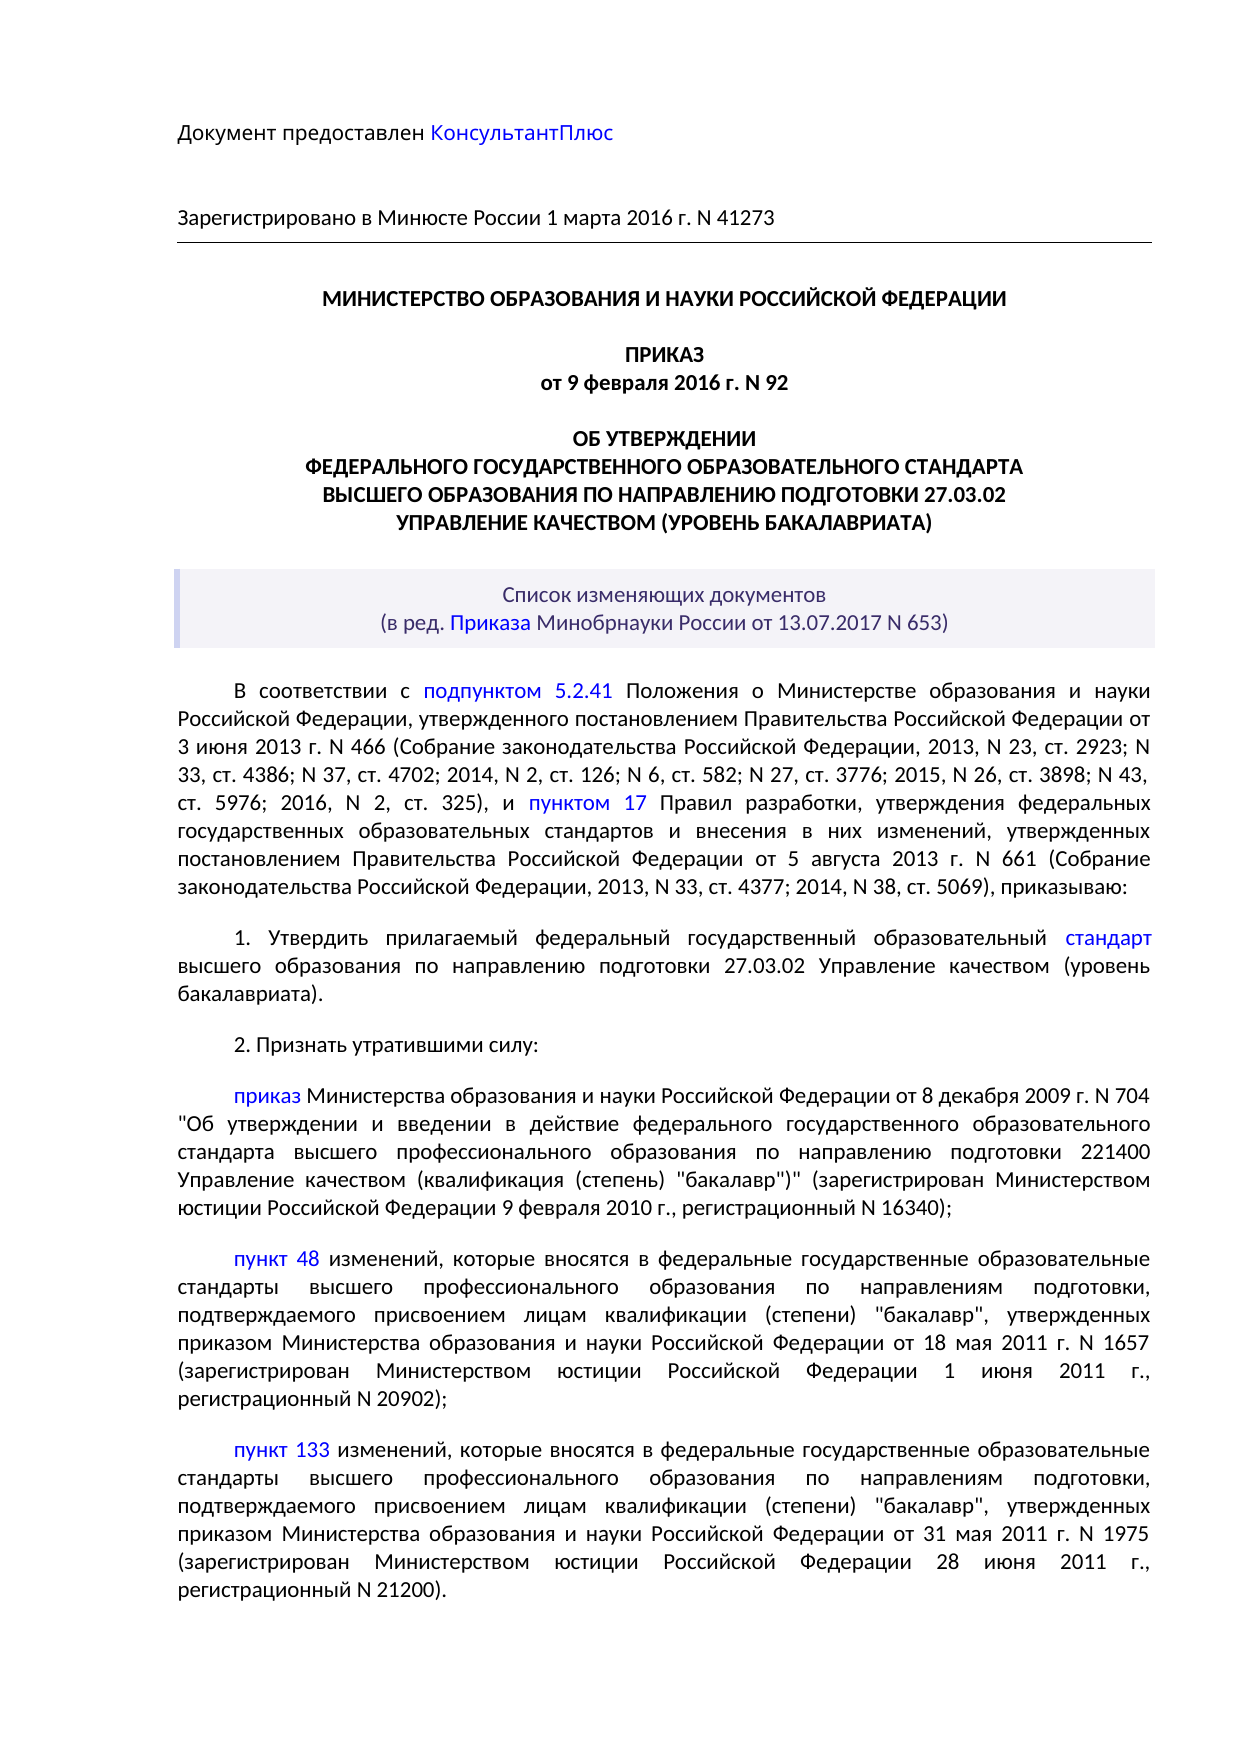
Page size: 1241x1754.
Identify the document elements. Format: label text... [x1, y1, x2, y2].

title от 9 февраля 2016 г. N 92 [177, 368, 1152, 396]
title ОБ УТВЕРЖДЕНИИ [177, 424, 1152, 452]
text 1. Утвердить прилагаемый федеральный государственный образовательный стандарт высшего образования по направлению подготовки 27.03.02 Управление качеством (уровень бакалавриата). [177, 923, 1152, 1007]
text приказ Министерства образования и науки Российской Федерации от 8 декабря 2009 г. N 704 "Об утверждении и введении в действие федерального государственного образовательного стандарта высшего профессионального образования по направлению подготовки 221400 Управление качеством (квалификация (степень) "бакалавр")" (зарегистрирован Министерством юстиции Российской Федерации 9 февраля 2010 г., регистрационный N 16340); [177, 1081, 1152, 1221]
title УПРАВЛЕНИЕ КАЧЕСТВОМ (УРОВЕНЬ БАКАЛАВРИАТА) [177, 508, 1152, 536]
text пункт 133 изменений, которые вносятся в федеральные государственные образовательные стандарты высшего профессионального образования по направлениям подготовки, подтверждаемого присвоением лицам квалификации (степени) "бакалавр", утвержденных приказом Министерства образования и науки Российской Федерации от 31 мая 2011 г. N 1975 (зарегистрирован Министерством юстиции Российской Федерации 28 июня 2011 г., регистрационный N 21200). [177, 1435, 1152, 1603]
title Документ предоставлен КонсультантПлюс [177, 118, 1152, 175]
title ПРИКАЗ [177, 340, 1152, 368]
text пункт 48 изменений, которые вносятся в федеральные государственные образовательные стандарты высшего профессионального образования по направлениям подготовки, подтверждаемого присвоением лицам квалификации (степени) "бакалавр", утвержденных приказом Министерства образования и науки Российской Федерации от 18 мая 2011 г. N 1657 (зарегистрирован Министерством юстиции Российской Федерации 1 июня 2011 г., регистрационный N 20902); [177, 1244, 1152, 1412]
text Зарегистрировано в Минюсте России 1 марта 2016 г. N 41273 [177, 203, 1152, 231]
table_header Список изменяющих документов (в ред. Приказа Минобрнауки России от 13.07.2017 N 653) [180, 569, 1149, 648]
text В соответствии с подпунктом 5.2.41 Положения о Министерстве образования и науки Российской Федерации, утвержденного постановлением Правительства Российской Федерации от 3 июня 2013 г. N 466 (Собрание законодательства Российской Федерации, 2013, N 23, ст. 2923; N 33, ст. 4386; N 37, ст. 4702; 2014, N 2, ст. 126; N 6, ст. 582; N 27, ст. 3776; 2015, N 26, ст. 3898; N 43, ст. 5976; 2016, N 2, ст. 325), и пунктом 17 Правил разработки, утверждения федеральных государственных образовательных стандартов и внесения в них изменений, утвержденных постановлением Правительства Российской Федерации от 5 августа 2013 г. N 661 (Собрание законодательства Российской Федерации, 2013, N 33, ст. 4377; 2014, N 38, ст. 5069), приказываю: [177, 676, 1152, 900]
text 2. Признать утратившими силу: [177, 1030, 1152, 1058]
title ВЫСШЕГО ОБРАЗОВАНИЯ ПО НАПРАВЛЕНИЮ ПОДГОТОВКИ 27.03.02 [177, 480, 1152, 508]
title ФЕДЕРАЛЬНОГО ГОСУДАРСТВЕННОГО ОБРАЗОВАТЕЛЬНОГО СТАНДАРТА [177, 452, 1152, 480]
title МИНИСТЕРСТВО ОБРАЗОВАНИЯ И НАУКИ РОССИЙСКОЙ ФЕДЕРАЦИИ [177, 284, 1152, 312]
